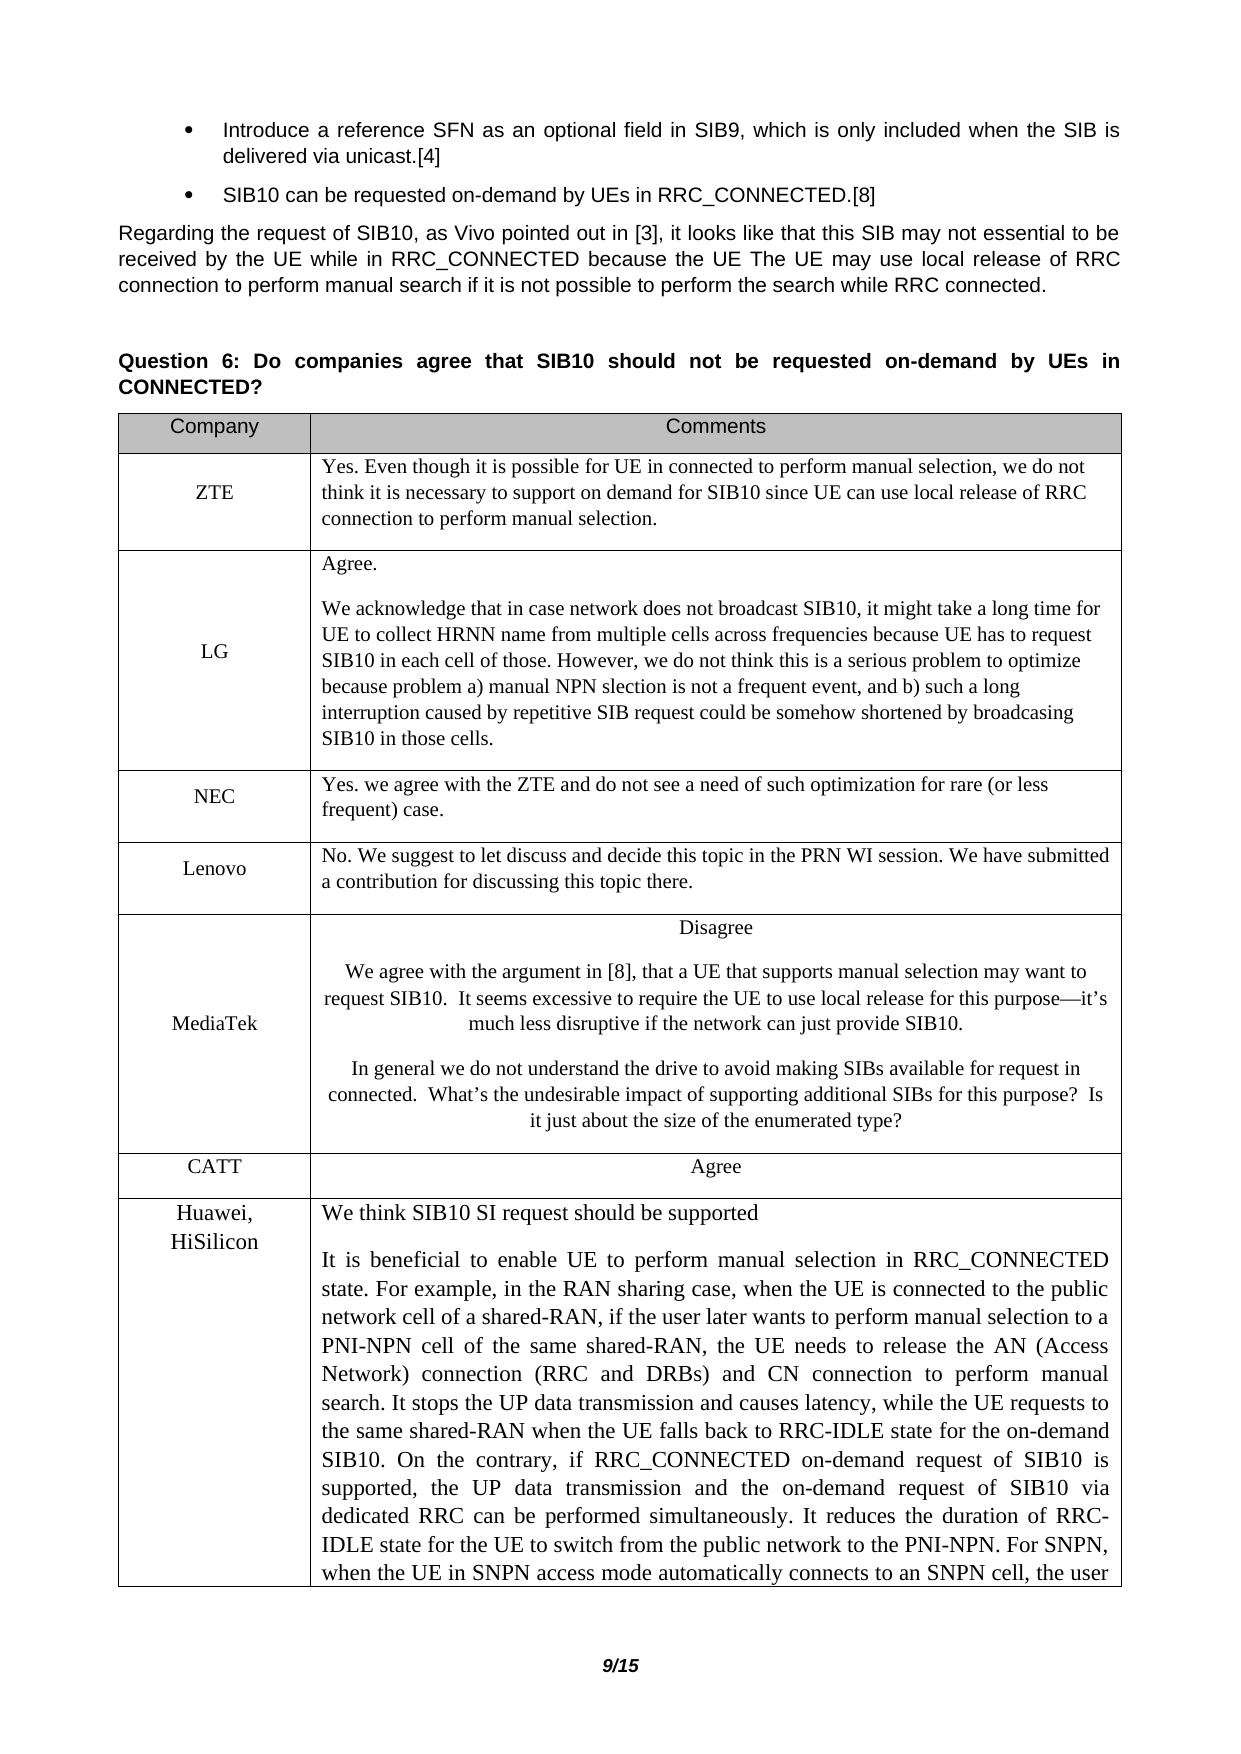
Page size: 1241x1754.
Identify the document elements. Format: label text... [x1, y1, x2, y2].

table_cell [311, 1199, 1121, 1586]
table_cell Yes. we agree with the ZTE and do not see a need of such optimization for rare (or less frequent) case. [311, 771, 1121, 842]
text Question 6: Do companies agree that SIB10 should not be requested on-demand by UEs in CONNECTED? [118, 349, 1122, 399]
table_cell MediaTek [119, 915, 310, 1153]
table_cell CATT [119, 1154, 310, 1198]
table_header Comments [311, 414, 1121, 453]
table_cell ZTE [119, 454, 310, 550]
table_cell Yes. Even though it is possible for UE in connected to perform manual selection, we do not think it is necessary to support on demand for SIB10 since UE can use local release of RRC connection to perform manual selection. [311, 454, 1121, 550]
table_cell Agree [311, 1154, 1121, 1198]
list Introduce a reference SFN as an optional field in SIB9, which is only included when the SIB is delivered via unicast.[4] [185, 118, 1122, 168]
table_cell Lenovo [119, 843, 310, 914]
table_cell LG [119, 551, 310, 770]
table_cell Huawei, HiSilicon [119, 1199, 310, 1586]
table_cell Disagree We agree with the argument in [8], that a UE that supports manual selection may want to request SIB10. It seems excessive to require the UE to use local release for this purpose—it’s much less disruptive if the network can just provide SIB10. In general we do not understand the drive to avoid making SIBs available for request in connected. What’s the undesirable impact of supporting additional SIBs for this purpose? Is it just about the size of the enumerated type? [311, 915, 1121, 1153]
table_cell Agree. We acknowledge that in case network does not broadcast SIB10, it might take a long time for UE to collect HRNN name from multiple cells across frequencies because UE has to request SIB10 in each cell of those. However, we do not think this is a serious problem to optimize because problem a) manual NPN slection is not a frequent event, and b) such a long interruption caused by repetitive SIB request could be somehow shortened by broadcasing SIB10 in those cells. [311, 551, 1121, 770]
text Regarding the request of SIB10, as Vivo pointed out in [3], it looks like that this SIB may not essential to be received by the UE while in RRC_CONNECTED because the UE The UE may use local release of RRC connection to perform manual search if it is not possible to perform the search while RRC connected. [118, 221, 1122, 296]
table_cell NEC [119, 771, 310, 842]
table_cell No. We suggest to let discuss and decide this topic in the PRN WI session. We have submitted a contribution for discussing this topic there. [311, 843, 1121, 914]
table_header Company [119, 414, 310, 453]
list SIB10 can be requested on-demand by UEs in RRC_CONNECTED.[8] [185, 182, 1122, 206]
